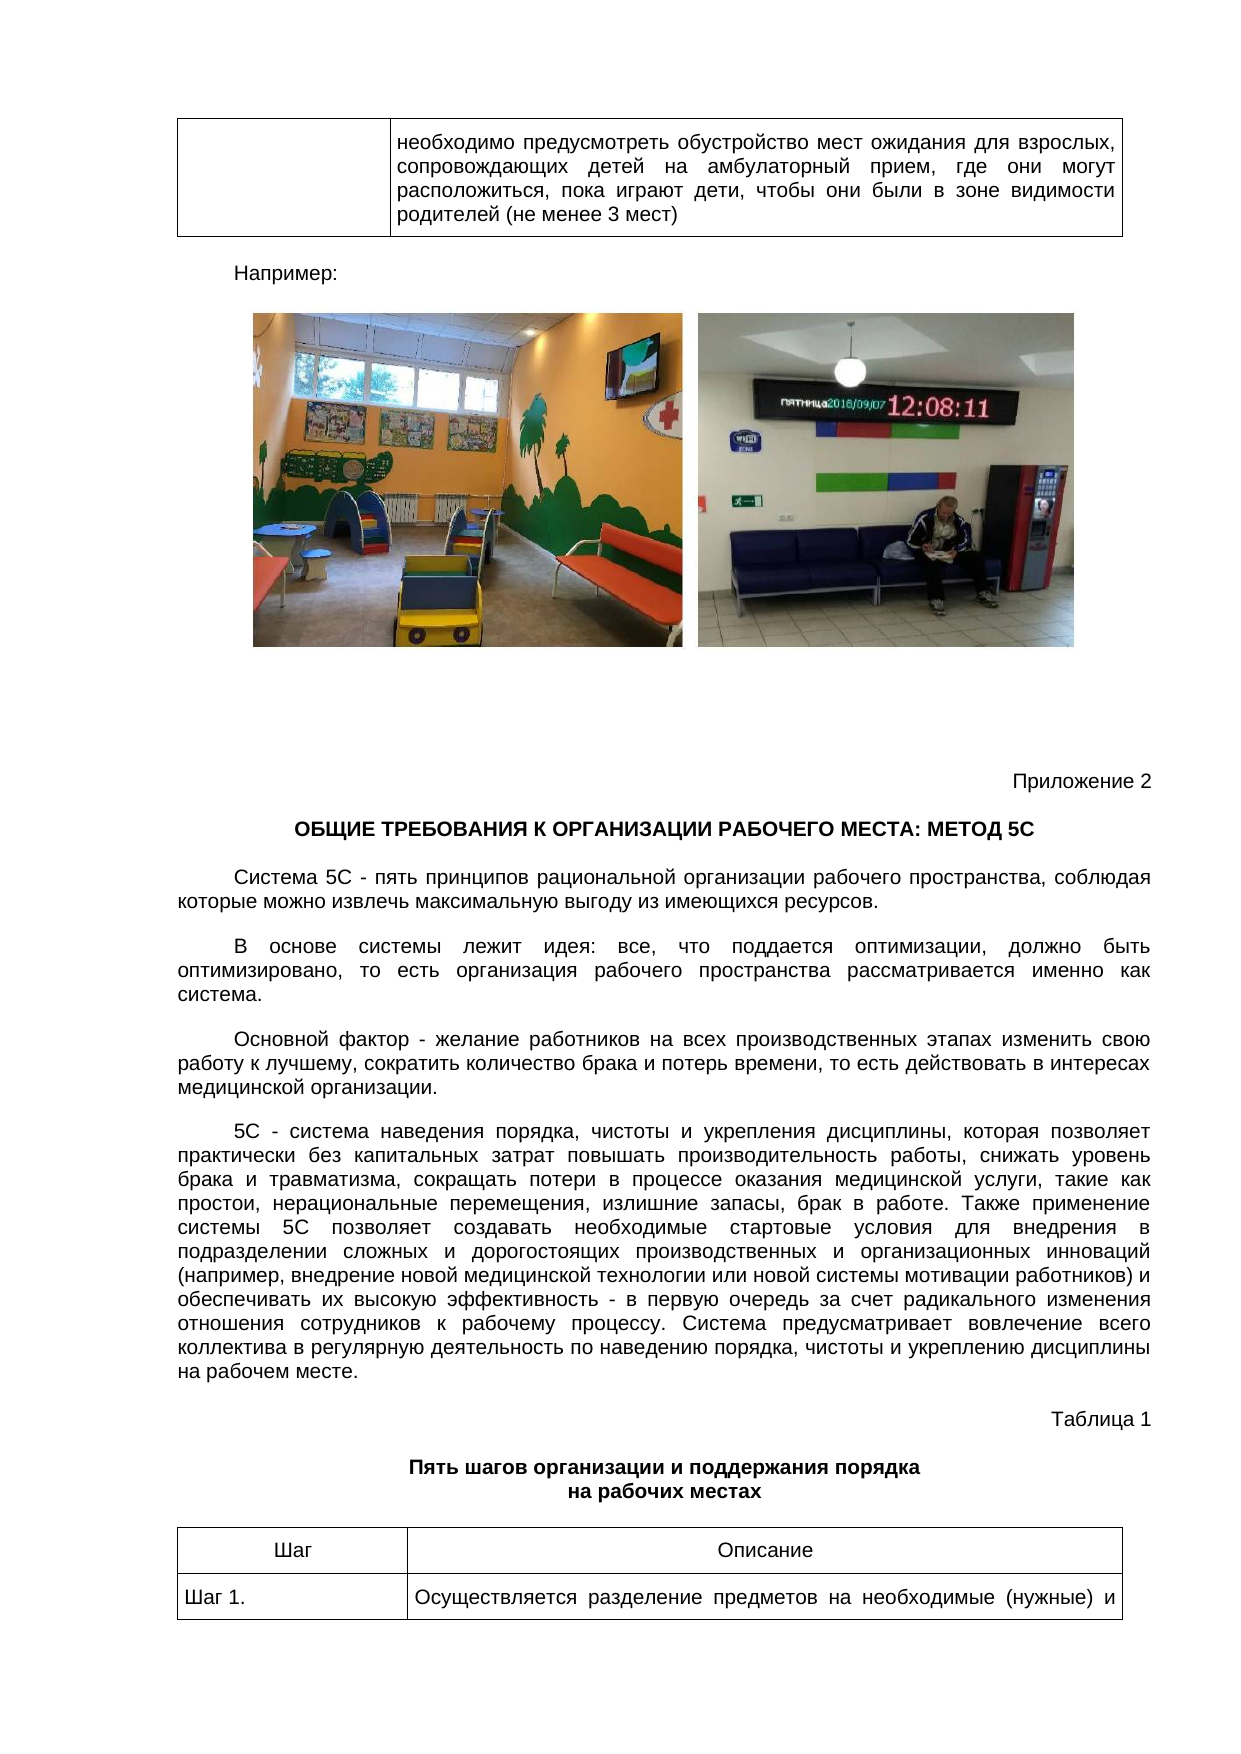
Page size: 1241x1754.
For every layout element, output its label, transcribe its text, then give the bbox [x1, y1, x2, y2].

table_cell необходимо предусмотреть обустройство мест ожидания для взрослых, сопровождающих детей на амбулаторный прием, где они могут расположиться, пока играют дети, чтобы они были в зоне видимости родителей (не менее 3 мест) [391, 119, 1122, 236]
title на рабочих местах [177, 1479, 1152, 1503]
text Система 5С - пять принципов рациональной организации рабочего пространства, соблюдая которые можно извлечь максимальную выгоду из имеющихся ресурсов. [177, 865, 1152, 913]
text Основной фактор - желание работников на всех производственных этапах изменить свою работу к лучшему, сократить количество брака и потерь времени, то есть действовать в интересах медицинской организации. [177, 1027, 1152, 1098]
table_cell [408, 1574, 1122, 1619]
title ОБЩИЕ ТРЕБОВАНИЯ К ОРГАНИЗАЦИИ РАБОЧЕГО МЕСТА: МЕТОД 5С [177, 817, 1152, 841]
text В основе системы лежит идея: все, что поддается оптимизации, должно быть оптимизировано, то есть организация рабочего пространства рассматривается именно как система. [177, 934, 1152, 1006]
table_header Шаг [178, 1528, 407, 1573]
text Приложение 2 [177, 769, 1152, 793]
text Например: [177, 261, 1152, 285]
table_cell Шаг 1. Сортировка [178, 1574, 407, 1619]
table_header Описание [408, 1528, 1122, 1573]
picture [252, 309, 1077, 650]
text Таблица 1 [177, 1407, 1152, 1431]
title Пять шагов организации и поддержания порядка [177, 1455, 1152, 1479]
text 5С - система наведения порядка, чистоты и укрепления дисциплины, которая позволяет практически без капитальных затрат повышать производительность работы, снижать уровень брака и травматизма, сокращать потери в процессе оказания медицинской услуги, такие как простои, нерациональные перемещения, излишние запасы, брак в работе. Также применение системы 5С позволяет создавать необходимые стартовые условия для внедрения в подразделении сложных и дорогостоящих производственных и организационных инноваций (например, внедрение новой медицинской технологии или новой системы мотивации работников) и обеспечивать их высокую эффективность - в первую очередь за счет радикального изменения отношения сотрудников к рабочему процессу. Система предусматривает вовлечение всего коллектива в регулярную деятельность по наведению порядка, чистоты и укреплению дисциплины на рабочем месте. [177, 1119, 1152, 1383]
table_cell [178, 119, 390, 236]
